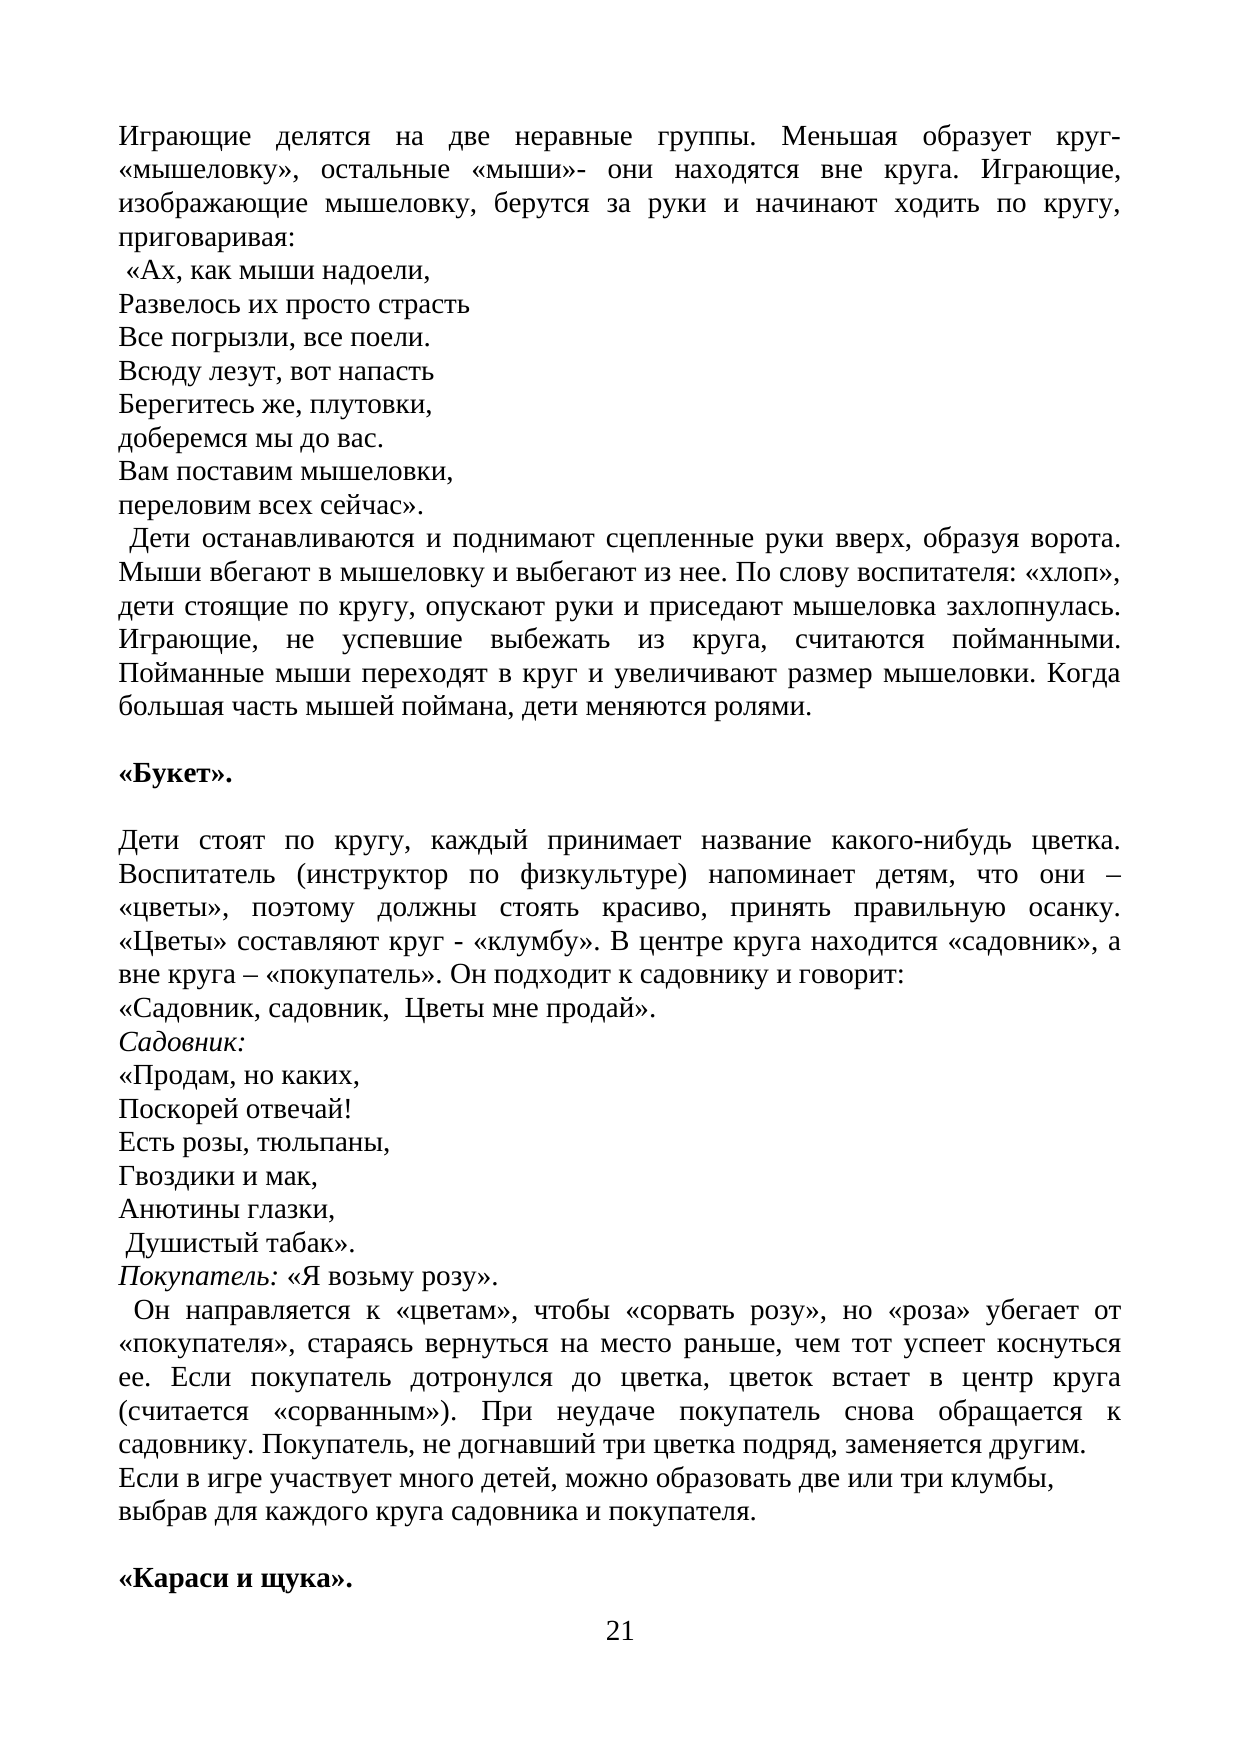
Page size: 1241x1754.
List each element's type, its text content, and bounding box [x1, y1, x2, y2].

text Дети останавливаются и поднимают сцепленные руки вверх, образуя ворота. Мыши вбегают в мышеловку и выбегают из нее. По слову воспитателя: «хлоп», дети стоящие по кругу, опускают руки и приседают мышеловка захлопнулась. Играющие, не успевшие выбежать из круга, считаются пойманными. Пойманные мыши переходят в круг и увеличивают размер мышеловки. Когда большая часть мышей поймана, дети меняются ролями. [118, 521, 1122, 722]
text переловим всех сейчас». [118, 487, 1122, 521]
text Душистый табак». [118, 1225, 1122, 1258]
text Он направляется к «цветам», чтобы «сорвать розу», но «роза» убегает от «покупателя», стараясь вернуться на место раньше, чем тот успеет коснуться ее. Если покупатель дотронулся до цветка, цветок встает в центр круга (считается «сорванным»). При неудаче покупатель снова обращается к садовнику. Покупатель, не догнавший три цветка подряд, заменяется другим. [118, 1292, 1122, 1460]
text «Букет». [118, 755, 1122, 789]
text Анютины глазки, [118, 1191, 1122, 1225]
text Есть розы, тюльпаны, [118, 1124, 1122, 1158]
text «Ах, как мыши надоели, [118, 252, 1122, 286]
text Вам поставим мышеловки, [118, 453, 1122, 487]
text Все погрызли, все поели. [118, 319, 1122, 353]
text «Садовник, садовник, Цветы мне продай». [118, 990, 1122, 1024]
text «Продам, но каких, [118, 1057, 1122, 1091]
text Развелось их просто страсть [118, 286, 1122, 319]
text доберемся мы до вас. [118, 420, 1122, 453]
text Всюду лезут, вот напасть [118, 353, 1122, 386]
text Играющие делятся на две неравные группы. Меньшая образует круг- «мышеловку», остальные «мыши»- они находятся вне круга. Играющие, изображающие мышеловку, берутся за руки и начинают ходить по кругу, приговаривая: [118, 118, 1122, 252]
text Берегитесь же, плутовки, [118, 386, 1122, 420]
text Если в игре участвует много детей, можно образовать две или три клумбы, выбрав для каждого круга садовника и покупателя. [118, 1460, 1122, 1527]
text Поскорей отвечай! [118, 1091, 1122, 1124]
text «Караси и щука». [118, 1560, 1122, 1594]
text Покупатель: «Я возьму розу». [118, 1258, 1122, 1292]
text Садовник: [118, 1024, 1122, 1057]
text Дети стоят по кругу, каждый принимает название какого-нибудь цветка. Воспитатель (инструктор по физкультуре) напоминает детям, что они – «цветы», поэтому должны стоять красиво, принять правильную осанку. «Цветы» составляют круг - «клумбу». В центре круга находится «садовник», а вне круга – «покупатель». Он подходит к садовнику и говорит: [118, 822, 1122, 990]
text Гвоздики и мак, [118, 1158, 1122, 1191]
